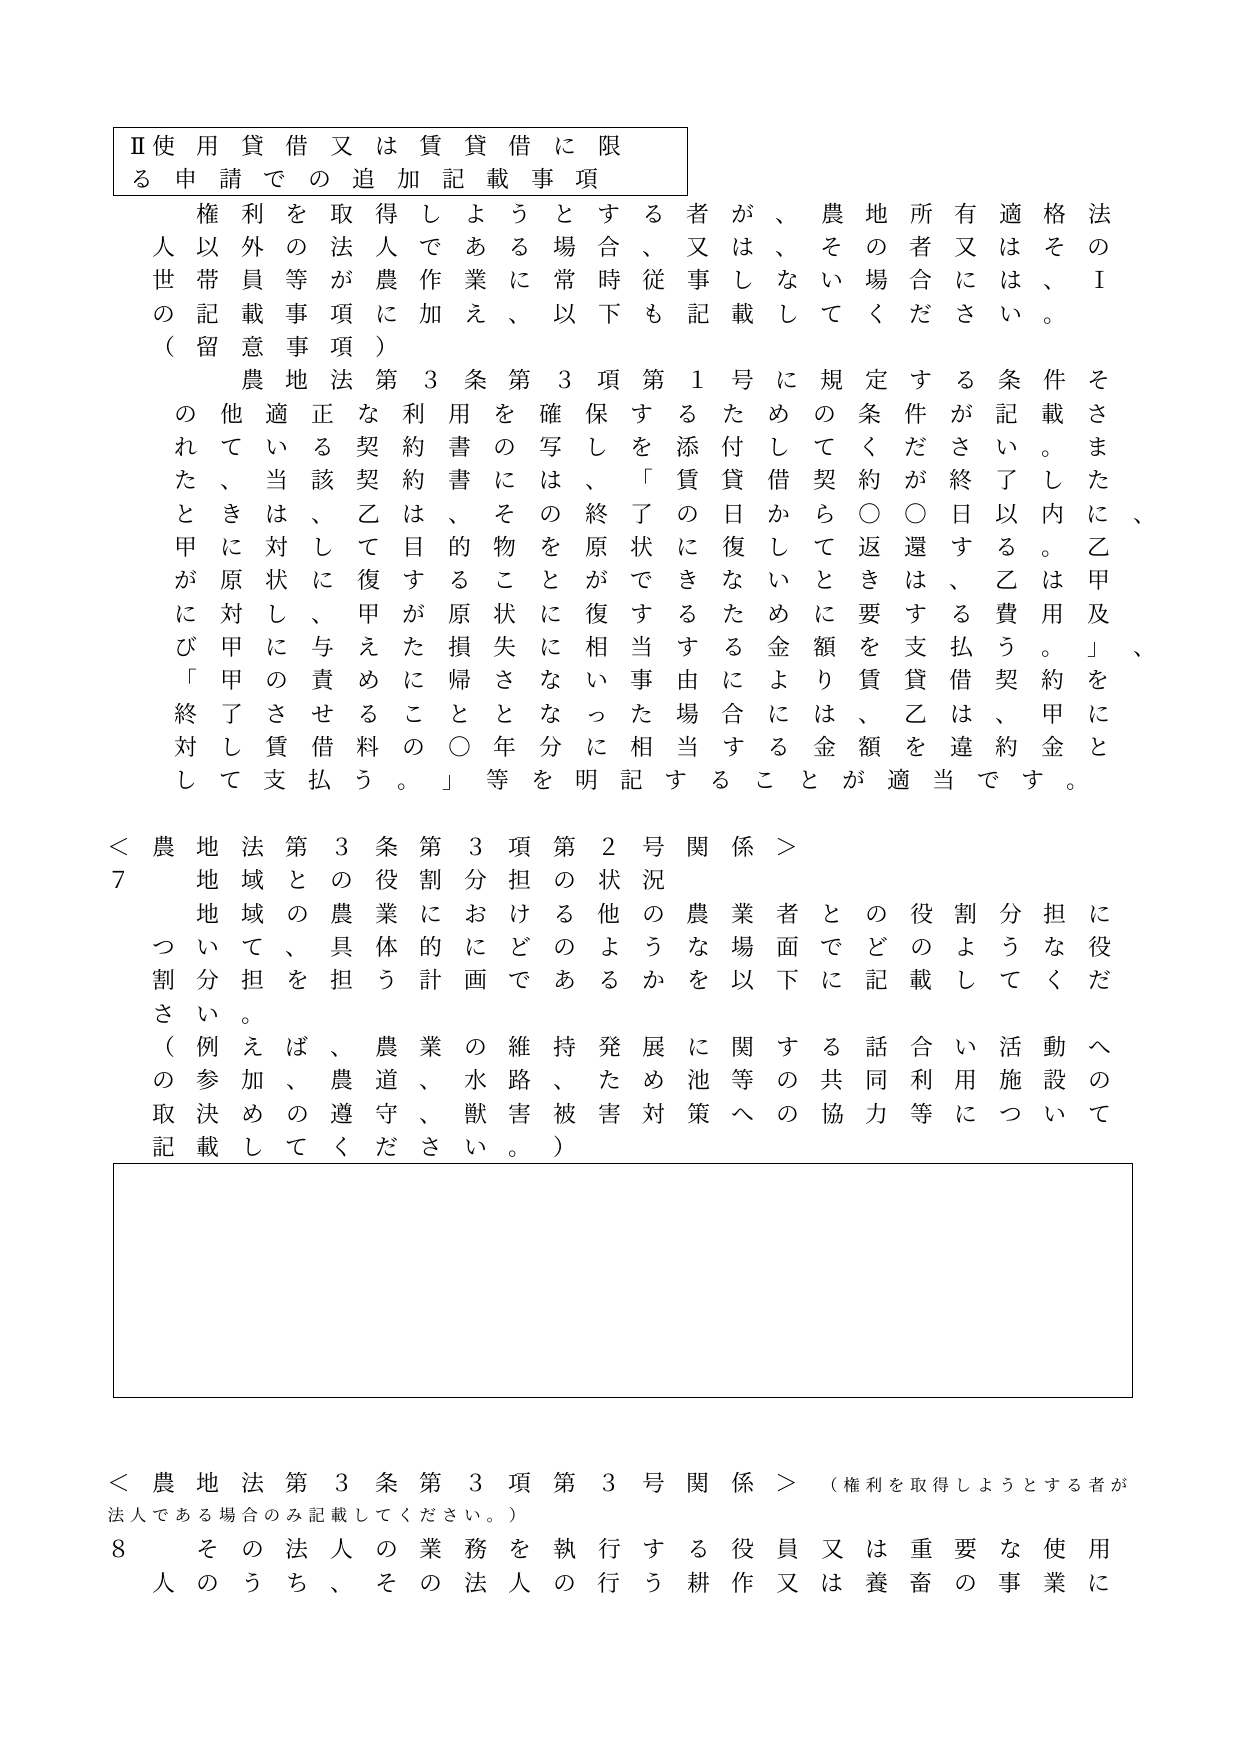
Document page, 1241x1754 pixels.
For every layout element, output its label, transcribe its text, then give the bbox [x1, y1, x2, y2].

text （例えば、農業の維持発展に関する話合い活動への参加、農道、水路、ため池等の共同利用施設の取決めの遵守、獣害被害対策への協力等について記載してください。） [107, 1029, 1133, 1162]
text ＜農地法第３条第３項第３号関係＞（権利を取得しようとする者が法人である場合のみ記載してください。） [107, 1464, 1133, 1531]
text 地域の農業における他の農業者との役割分担について、具体的にどのような場面でどのような役割分担を担う計画であるかを以下に記載してください。 [107, 896, 1133, 1029]
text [107, 1531, 1133, 1598]
text 権利を取得しようとする者が、農地所有適格法人以外の法人である場合、又は、その者又はその世帯員等が農作業に常時従事しない場合には、Ⅰの記載事項に加え、以下も記載してください。 [107, 196, 1133, 329]
text 農地法第３条第３項第１号に規定する条件その他適正な利用を確保するための条件が記載されている契約書の写しを添付してください。また、当該契約書には、「賃貸借契約が終了したときは、乙は、その終了の日から○○日以内に、甲に対して目的物を原状に復して返還する。乙が原状に復することができないときは、乙は甲に対し、甲が原状に復するために要する費用及び甲に与えた損失に相当する金額を支払う。」、「甲の責めに帰さない事由により賃貸借契約を終了させることとなった場合には、乙は、甲に対し賃借料の○年分に相当する金額を違約金として支払う。」等を明記することが適当です。 [131, 362, 1133, 796]
text ＜農地法第３条第３項第２号関係＞ [107, 829, 1133, 862]
table_header Ⅱ 使用貸借又は賃貸借に限る申請での追加記載事項 [114, 128, 687, 195]
table_header [114, 1164, 1132, 1397]
text （留意事項） [107, 329, 1133, 362]
text ７ 地域との役割分担の状況 [107, 862, 1133, 896]
